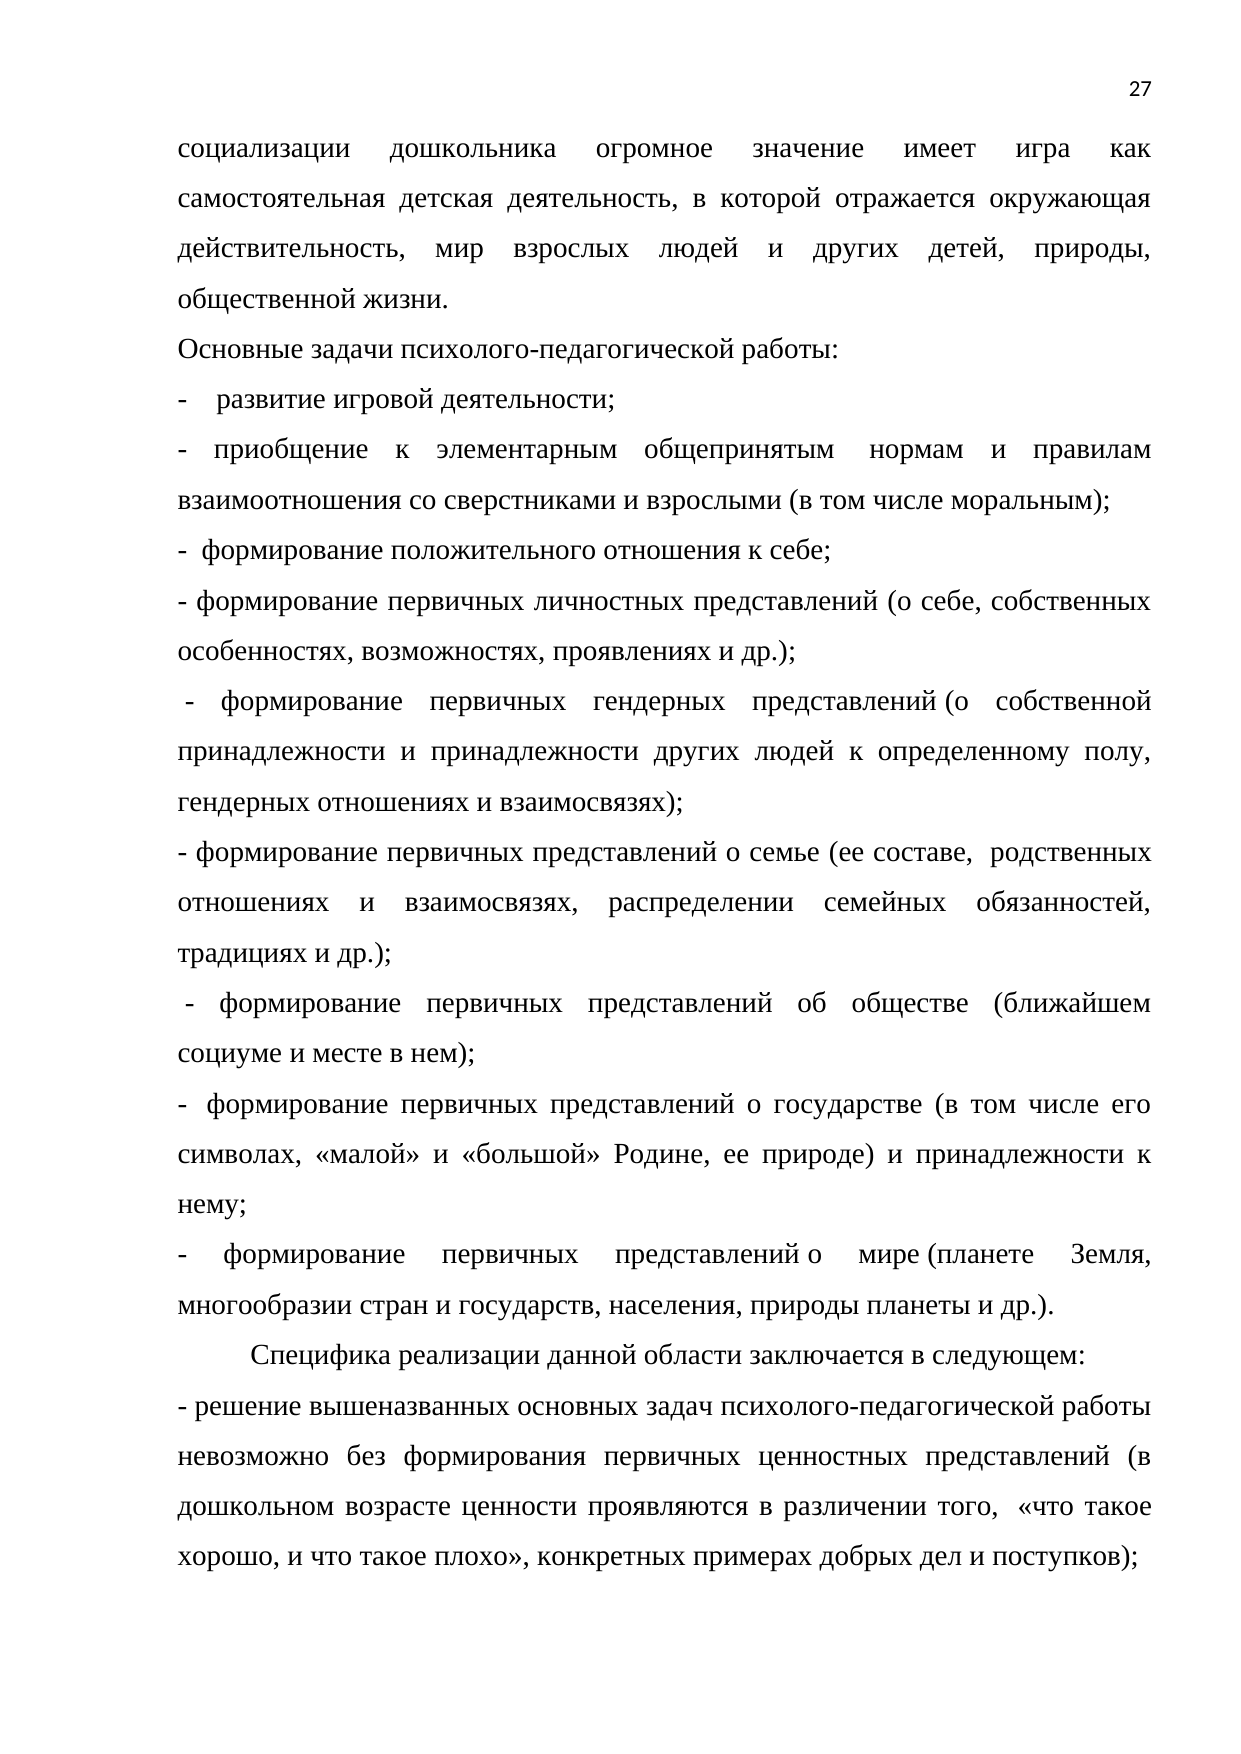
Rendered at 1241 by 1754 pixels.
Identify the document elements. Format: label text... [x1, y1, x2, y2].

text - формирование первичных представлений о семье (ее составе, родственных отношениях и взаимосвязях, распределении семейных обязанностей, традициях и др.); [177, 834, 1152, 968]
text - формирование первичных личностных представлений (о себе, собственных особенностях, возможностях, проявлениях и др.); [177, 583, 1152, 666]
text - формирование первичных представлений об обществе (ближайшем социуме и месте в нем); [177, 985, 1152, 1069]
text - формирование положительного отношения к себе; [177, 532, 1152, 566]
text - приобщение к элементарным общепринятым нормам и правилам взаимоотношения со сверстниками и взрослыми (в том числе моральным); [177, 432, 1152, 516]
text - формирование первичных гендерных представлений (о собственной принадлежности и принадлежности других людей к определенному полу, гендерных отношениях и взаимосвязях); [177, 683, 1152, 817]
text Основные задачи психолого-педагогической работы: [177, 331, 1152, 364]
text - формирование первичных представлений о государстве (в том числе его символах, «малой» и «большой» Родине, ее природе) и принадлежности к нему; [177, 1086, 1152, 1220]
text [177, 130, 1152, 314]
text - развитие игровой деятельности; [177, 381, 1152, 415]
text Специфика реализации данной области заключается в следующем: [177, 1337, 1152, 1371]
text - решение вышеназванных основных задач психолого-педагогической работы невозможно без формирования первичных ценностных представлений (в дошкольном возрасте ценности проявляются в различении того, «что такое хорошо, и что такое плохо», конкретных примерах добрых дел и поступков); [177, 1388, 1152, 1572]
text - формирование первичных представлений о мире (планете Земля, многообразии стран и государств, населения, природы планеты и др.). [177, 1237, 1152, 1321]
